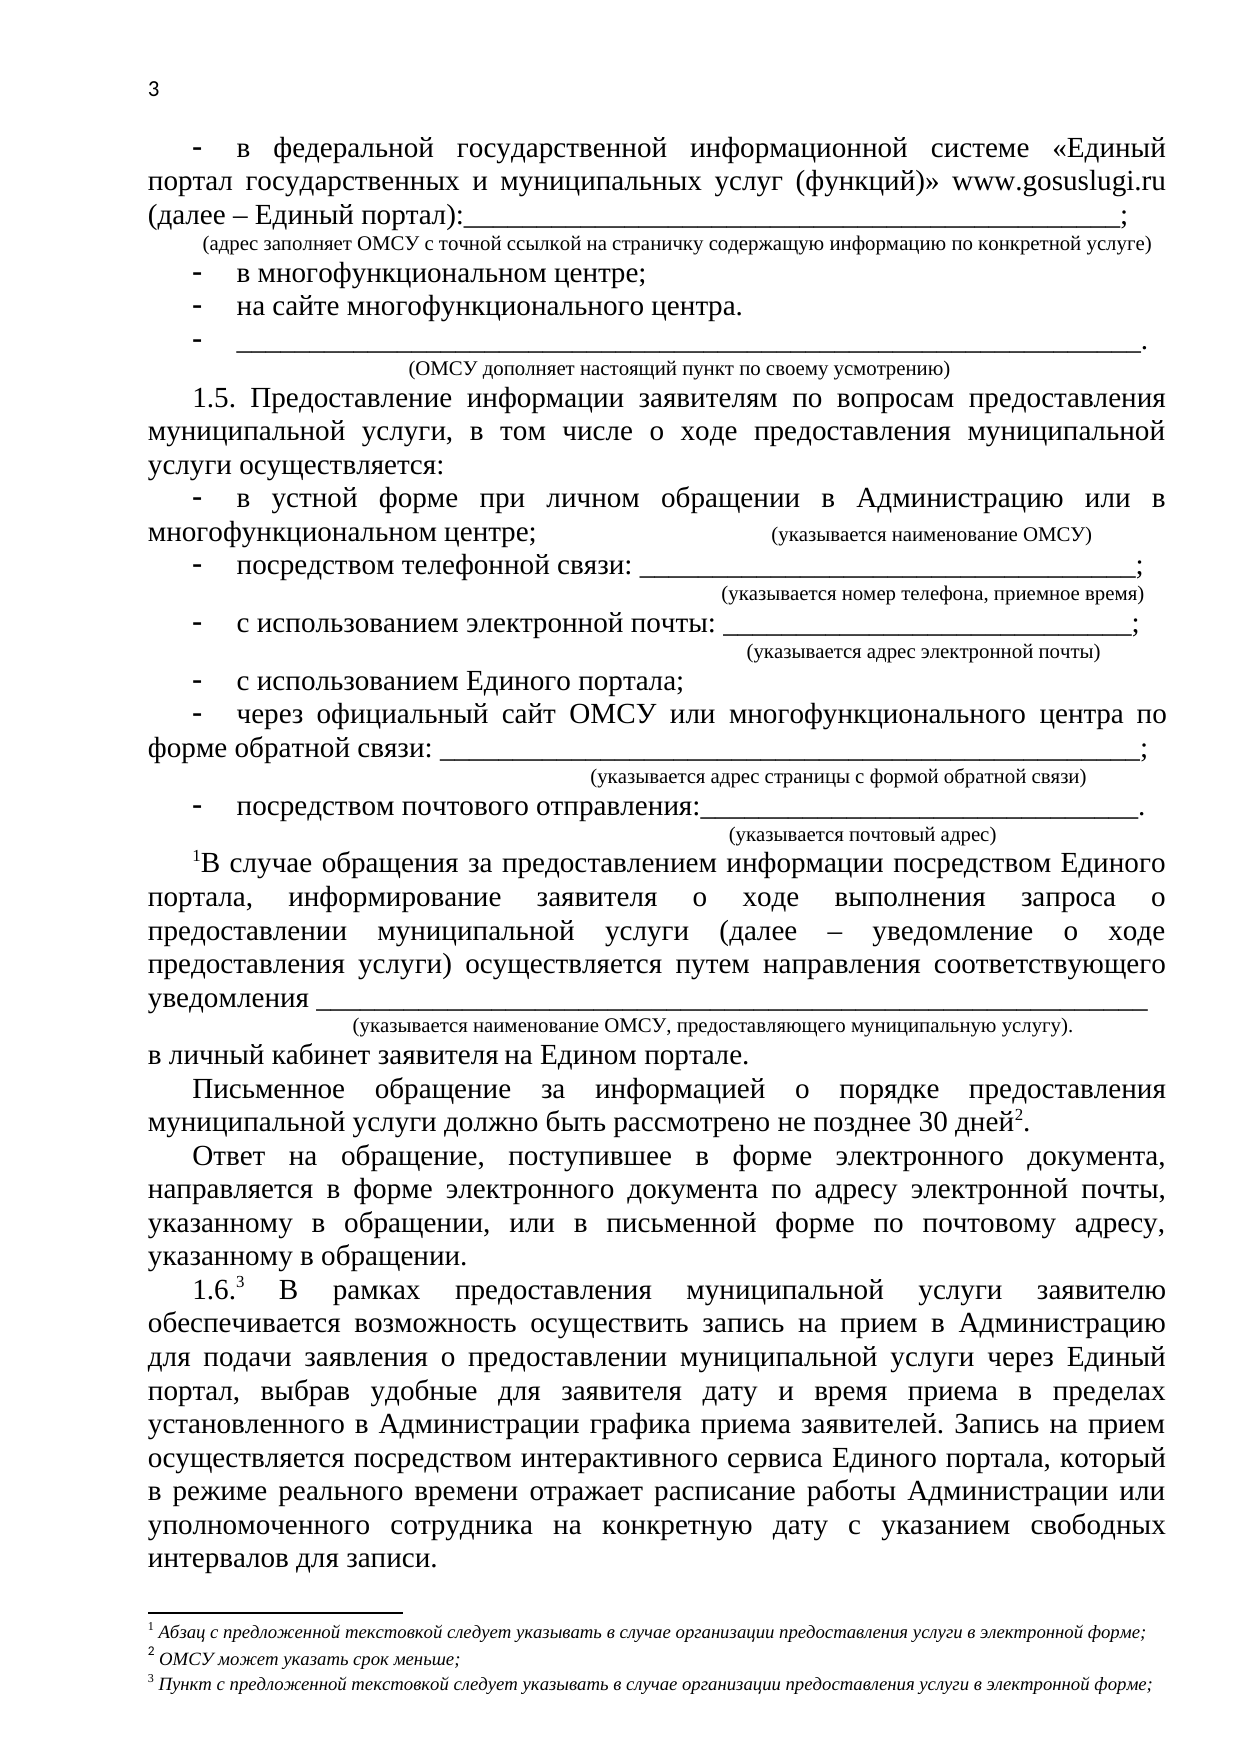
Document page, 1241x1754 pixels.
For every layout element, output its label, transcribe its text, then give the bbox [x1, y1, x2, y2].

list через официальный сайт ОМСУ или многофункционального центра по форме обратной связи: ________________________________________________; [148, 697, 1167, 764]
list ______________________________________________________________. [148, 322, 1167, 356]
text (адрес заполняет ОМСУ с точной ссылкой на страничку содержащую информацию по конкретной услуге) [148, 231, 1167, 255]
text (указывается адрес страницы с формой обратной связи) [148, 764, 1167, 788]
text Ответ на обращение, поступившее в форме электронного документа, направляется в форме электронного документа по адресу электронной почты, указанному в обращении, или в письменной форме по почтовому адресу, указанному в обращении. [148, 1138, 1167, 1272]
list посредством телефонной связи: __________________________________; [148, 547, 1167, 581]
list на сайте многофункционального центра. [148, 288, 1167, 322]
text 1.6. В рамках предоставления муниципальной услуги заявителю обеспечивается возможность осуществить запись на прием в Администрацию для подачи заявления о предоставлении муниципальной услуги через Единый портал, выбрав удобные для заявителя дату и время приема в пределах установленного в Администрации графика приема заявителей. Запись на прием осуществляется посредством интерактивного сервиса Единого портала, который в режиме реального времени отражает расписание работы Администрации или уполномоченного сотрудника на конкретную дату с указанием свободных интервалов для записи. [148, 1272, 1167, 1574]
list с использованием электронной почты: ____________________________; [148, 605, 1167, 639]
list с использованием Единого портала; [148, 663, 1167, 697]
text Письменное обращение за информацией о порядке предоставления муниципальной услуги должно быть рассмотрено не позднее 30 дней. [148, 1071, 1167, 1138]
text (ОМСУ дополняет настоящий пункт по своему усмотрению) [148, 356, 1167, 380]
list в устной форме при личном обращении в Администрацию или в многофункциональном центре; (указывается наименование ОМСУ) [148, 480, 1167, 547]
text (указывается наименование ОМСУ, предоставляющего муниципальную услугу). [148, 1013, 1167, 1037]
list посредством почтового отправления:______________________________. [148, 788, 1167, 821]
text (указывается номер телефона, приемное время) [148, 581, 1167, 605]
list в многофункциональном центре; [148, 255, 1167, 288]
text (указывается почтовый адрес) [148, 821, 1167, 846]
list в федеральной государственной информационной системе «Единый портал государственных и муниципальных услуг (функций)» www.gosuslugi.ru (далее – Единый портал):_____________________________________________; [148, 130, 1167, 231]
text (указывается адрес электронной почты) [148, 639, 1167, 663]
text В случае обращения за предоставлением информации посредством Единого портала, информирование заявителя о ходе выполнения запроса о предоставлении муниципальной услуги (далее – уведомление о ходе предоставления услуги) осуществляется путем направления соответствующего уведомления _________________________________________________________ [148, 846, 1167, 1013]
text 1.5. Предоставление информации заявителям по вопросам предоставления муниципальной услуги, в том числе о ходе предоставления муниципальной услуги осуществляется: [148, 380, 1167, 480]
text в личный кабинет заявителя на Едином портале. [148, 1037, 1167, 1071]
